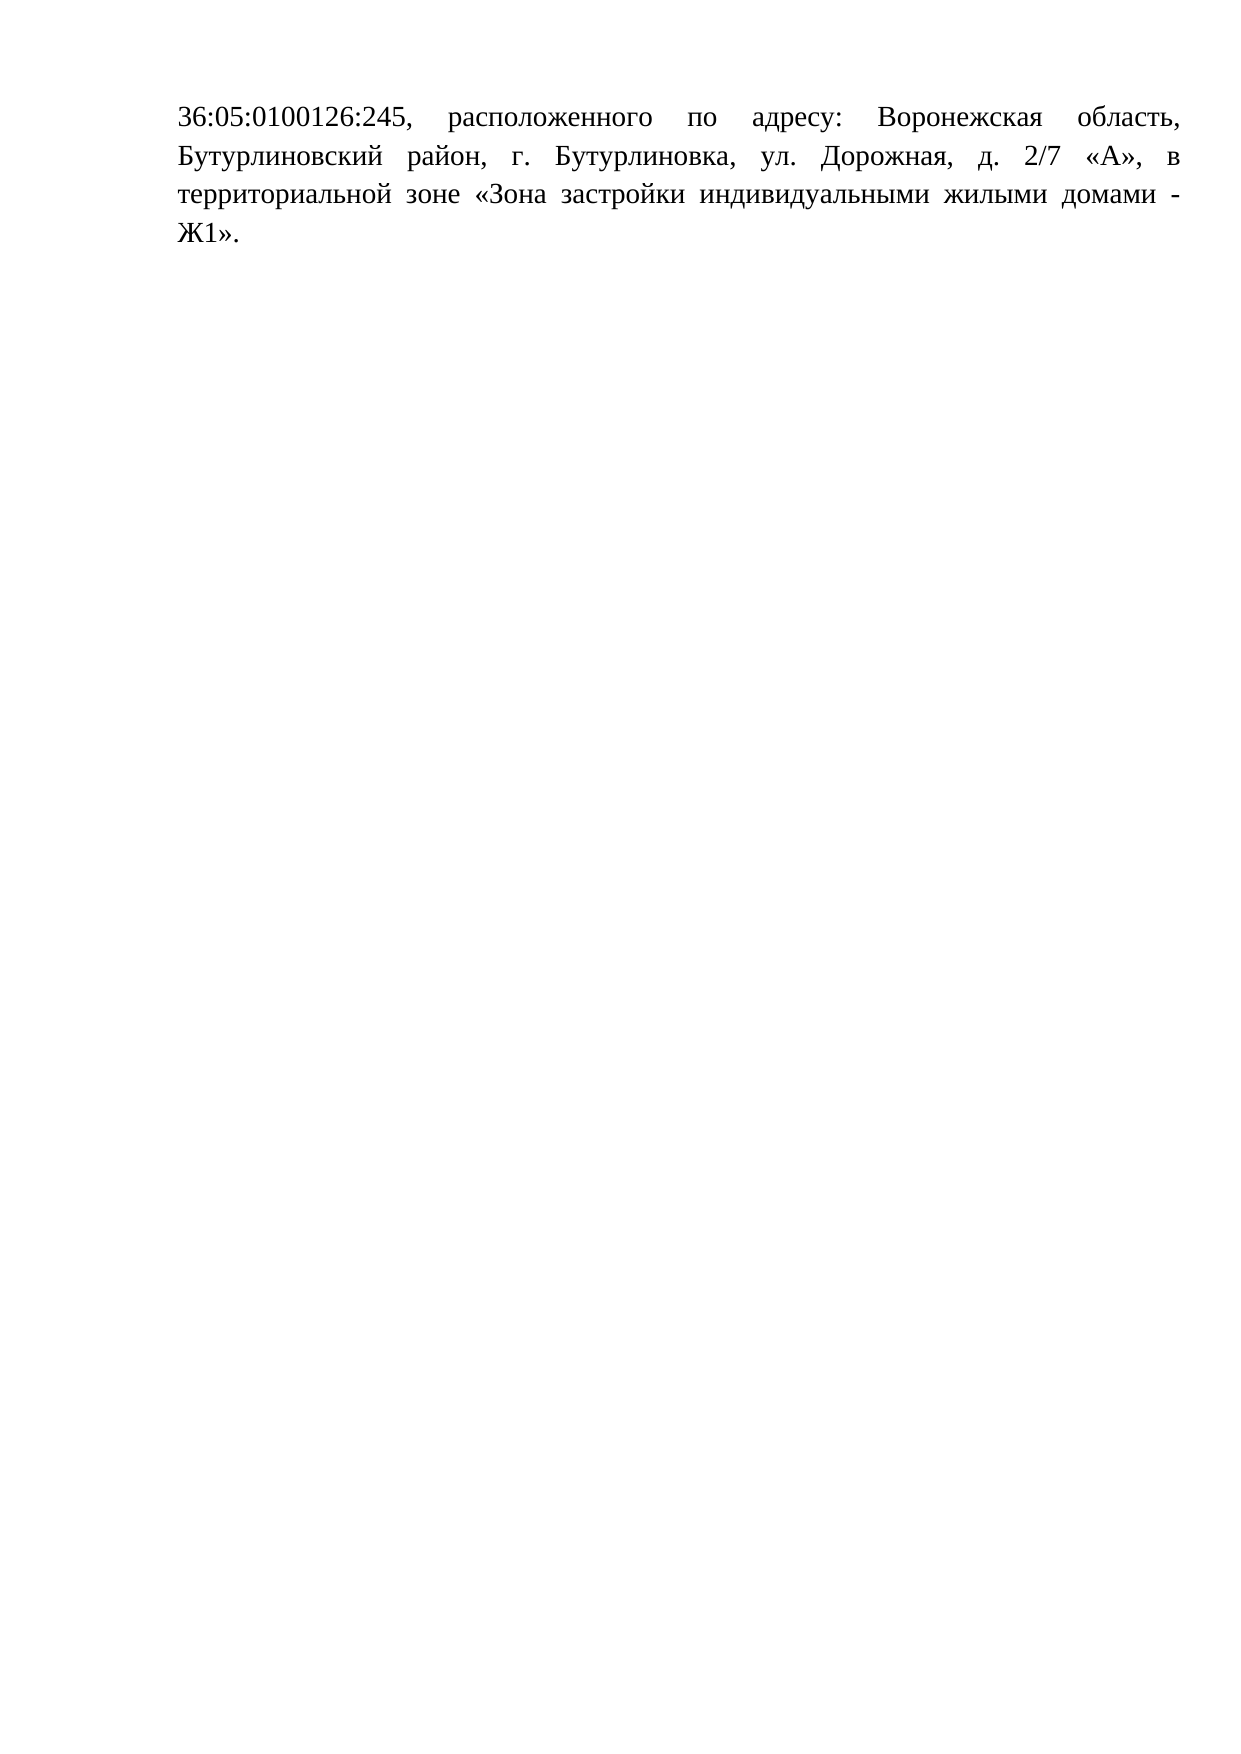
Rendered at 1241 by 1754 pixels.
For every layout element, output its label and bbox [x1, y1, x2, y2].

text [177, 99, 1181, 248]
